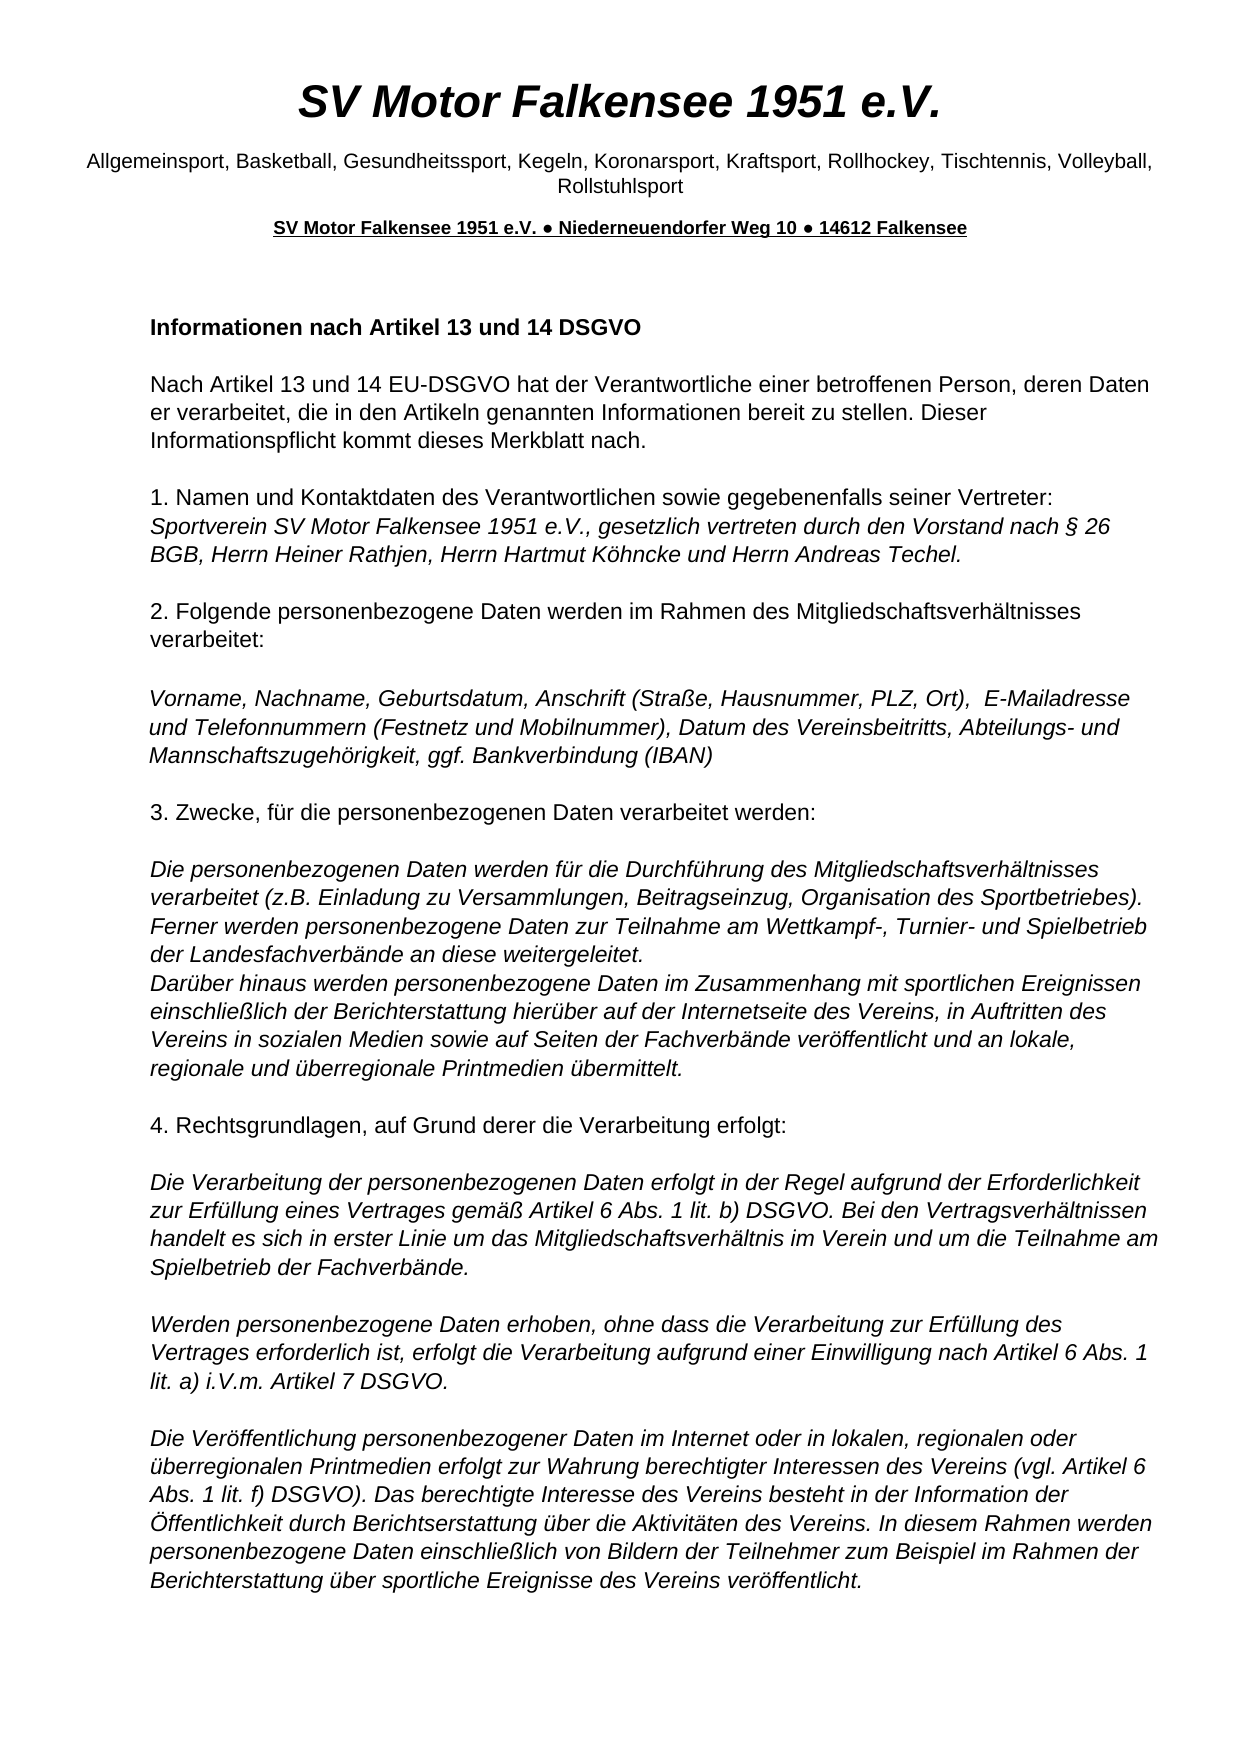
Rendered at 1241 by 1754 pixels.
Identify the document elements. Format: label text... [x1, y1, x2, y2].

list Darüber hinaus werden personenbezogene Daten im Zusammenhang mit sportlichen Ereignissen einschließlich der Berichterstattung hierüber auf der Internetseite des Vereins, in Auftritten des Vereins in sozialen Medien sowie auf Seiten der Fachverbände veröffentlicht und an lokale, regionale und überregionale Printmedien übermittelt. [150, 969, 1165, 1081]
list Nach Artikel 13 und 14 EU-DSGVO hat der Verantwortliche einer betroffenen Person, deren Daten er verarbeitet, die in den Artikeln genannten Informationen bereit zu stellen. Dieser Informationspflicht kommt dieses Merkblatt nach. [150, 371, 1165, 454]
list Vorname, Nachname, Geburtsdatum, Anschrift (Straße, Hausnummer, PLZ, Ort), E-Mailadresse und Telefonnummern (Festnetz und Mobilnummer), Datum des Vereinsbeitritts, Abteilungs- und Mannschaftszugehörigkeit, ggf. Bankverbindung (IBAN) [149, 685, 1165, 768]
text Allgemeinsport, Basketball, Gesundheitssport, Kegeln, Koronarsport, Kraftsport, Rollhockey, Tischtennis, Volleyball, Rollstuhlsport [75, 148, 1165, 198]
text SV Motor Falkensee 1951 e.V. [75, 75, 1165, 128]
list 2. Folgende personenbezogene Daten werden im Rahmen des Mitgliedschaftsverhältnisses verarbeitet: [150, 598, 1165, 653]
list 4. Rechtsgrundlagen, auf Grund derer die Verarbeitung erfolgt: [150, 1112, 1165, 1138]
list Die Veröffentlichung personenbezogener Daten im Internet oder in lokalen, regionalen oder überregionalen Printmedien erfolgt zur Wahrung berechtigter Interessen des Vereins (vgl. Artikel 6 Abs. 1 lit. f) DSGVO). Das berechtigte Interesse des Vereins besteht in der Information der Öffentlichkeit durch Berichtserstattung über die Aktivitäten des Vereins. In diesem Rahmen werden personenbezogene Daten einschließlich von Bildern der Teilnehmer zum Beispiel im Rahmen der Berichterstattung über sportliche Ereignisse des Vereins veröffentlicht. [150, 1424, 1165, 1593]
list Sportverein SV Motor Falkensee 1951 e.V., gesetzlich vertreten durch den Vorstand nach § 26 BGB, Herrn Heiner Rathjen, Herrn Hartmut Köhncke und Herrn Andreas Techel. [150, 513, 1165, 567]
list 3. Zwecke, für die personenbezogenen Daten verarbeitet werden: [150, 799, 1165, 825]
list Die Verarbeitung der personenbezogenen Daten erfolgt in der Regel aufgrund der Erforderlichkeit zur Erfüllung eines Vertrages gemäß Artikel 6 Abs. 1 lit. b) DSGVO. Bei den Vertragsverhältnissen handelt es sich in erster Linie um das Mitgliedschaftsverhältnis im Verein und um die Teilnahme am Spielbetrieb der Fachverbände. [150, 1168, 1165, 1280]
text SV Motor Falkensee 1951 e.V. ● Niederneuendorfer Weg 10 ● 14612 Falkensee [75, 217, 1165, 238]
list 1. Namen und Kontaktdaten des Verantwortlichen sowie gegebenenfalls seiner Vertreter: [150, 484, 1165, 511]
list Informationen nach Artikel 13 und 14 DSGVO [150, 314, 1165, 340]
list Ferner werden personenbezogene Daten zur Teilnahme am Wettkampf-, Turnier- und Spielbetrieb der Landesfachverbände an diese weitergeleitet. [150, 913, 1165, 967]
list Werden personenbezogene Daten erhoben, ohne dass die Verarbeitung zur Erfüllung des Vertrages erforderlich ist, erfolgt die Verarbeitung aufgrund einer Einwilligung nach Artikel 6 Abs. 1 lit. a) i.V.m. Artikel 7 DSGVO. [150, 1311, 1165, 1394]
list Die personenbezogenen Daten werden für die Durchführung des Mitgliedschaftsverhältnisses verarbeitet (z.B. Einladung zu Versammlungen, Beitragseinzug, Organisation des Sportbetriebes). [150, 856, 1165, 911]
